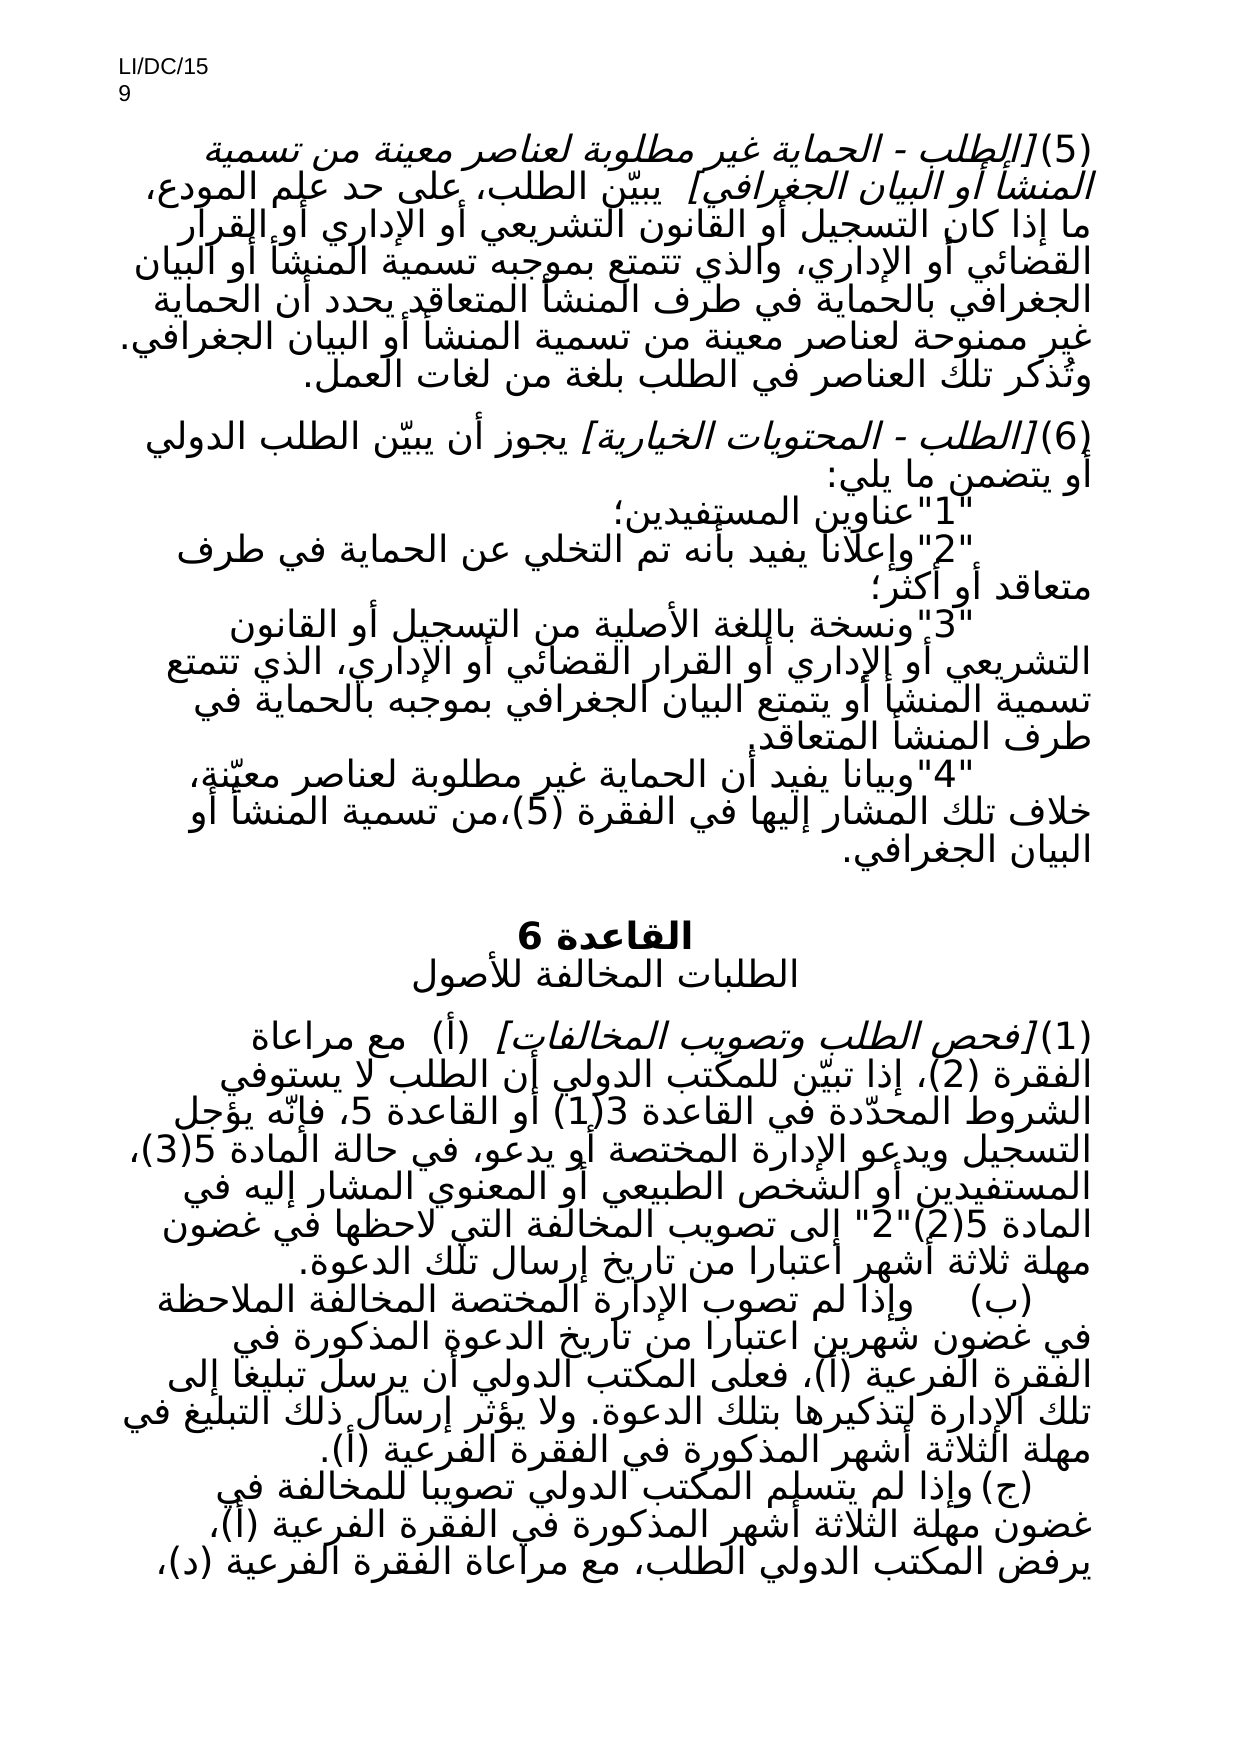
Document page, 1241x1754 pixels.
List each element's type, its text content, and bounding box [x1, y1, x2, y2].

text (6) [الطلب - المحتويات الخيارية] يجوز أن يبيّن الطلب الدولي أو يتضمن ما يلي: [118, 420, 1092, 495]
text (5) [الطلب - الحماية غير مطلوبة لعناصر معينة من تسمية المنشأ أو البيان الجغرافي] يبيّن الطلب، على حد علم المودع، ما إذا كان التسجيل أو القانون التشريعي أو الإداري أو القرار القضائي أو الإداري، والذي تتمتع بموجبه تسمية المنشأ أو البيان الجغرافي بالحماية في طرف المنشأ المتعاقد يحدد أن الحماية غير ممنوحة لعناصر معينة من تسمية المنشأ أو البيان الجغرافي. وتُذكر تلك العناصر في الطلب بلغة من لغات العمل. [118, 132, 1093, 395]
text الطلبات المخالفة للأصول [118, 957, 1092, 995]
text "2" وإعلانا يفيد بأنه تم التخلي عن الحماية في طرف متعاقد أو أكثر؛ [118, 532, 1093, 607]
text القاعدة 6 [118, 920, 1092, 957]
text (1) [فحص الطلب وتصويب المخالفات] (أ) مع مراعاة الفقرة (2)، إذا تبيّن للمكتب الدولي أن الطلب لا يستوفي الشروط المحدّدة في القاعدة 3(1) أو القاعدة 5، فإنّه يؤجل التسجيل ويدعو الإدارة المختصة أو يدعو، في حالة المادة 5(3)، المستفيدين أو الشخص الطبيعي أو المعنوي المشار إليه في المادة 5(2)"2" إلى تصويب المخالفة التي لاحظها في غضون مهلة ثلاثة أشهر اعتبارا من تاريخ إرسال تلك الدعوة. [118, 1020, 1092, 1282]
text "4" وبيانا يفيد أن الحماية غير مطلوبة لعناصر معيّنة، خلاف تلك المشار إليها في الفقرة (5)،من تسمية المنشأ أو البيان الجغرافي. [118, 757, 1092, 870]
text (ب) وإذا لم تصوب الإدارة المختصة المخالفة الملاحظة في غضون شهرين اعتبارا من تاريخ الدعوة المذكورة في الفقرة الفرعية (أ)، فعلى المكتب الدولي أن يرسل تبليغا إلى تلك الإدارة لتذكيرها بتلك الدعوة. ولا يؤثر إرسال ذلك التبليغ في مهلة الثلاثة أشهر المذكورة في الفقرة الفرعية (أ). [118, 1282, 1092, 1470]
text "1" عناوين المستفيدين؛ [118, 495, 1093, 532]
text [118, 1470, 1092, 1582]
text "3" ونسخة باللغة الأصلية من التسجيل أو القانون التشريعي أو الإداري أو القرار القضائي أو الإداري، الذي تتمتع تسمية المنشأ أو يتمتع البيان الجغرافي بموجبه بالحماية في طرف المنشأ المتعاقد. [118, 607, 1092, 757]
